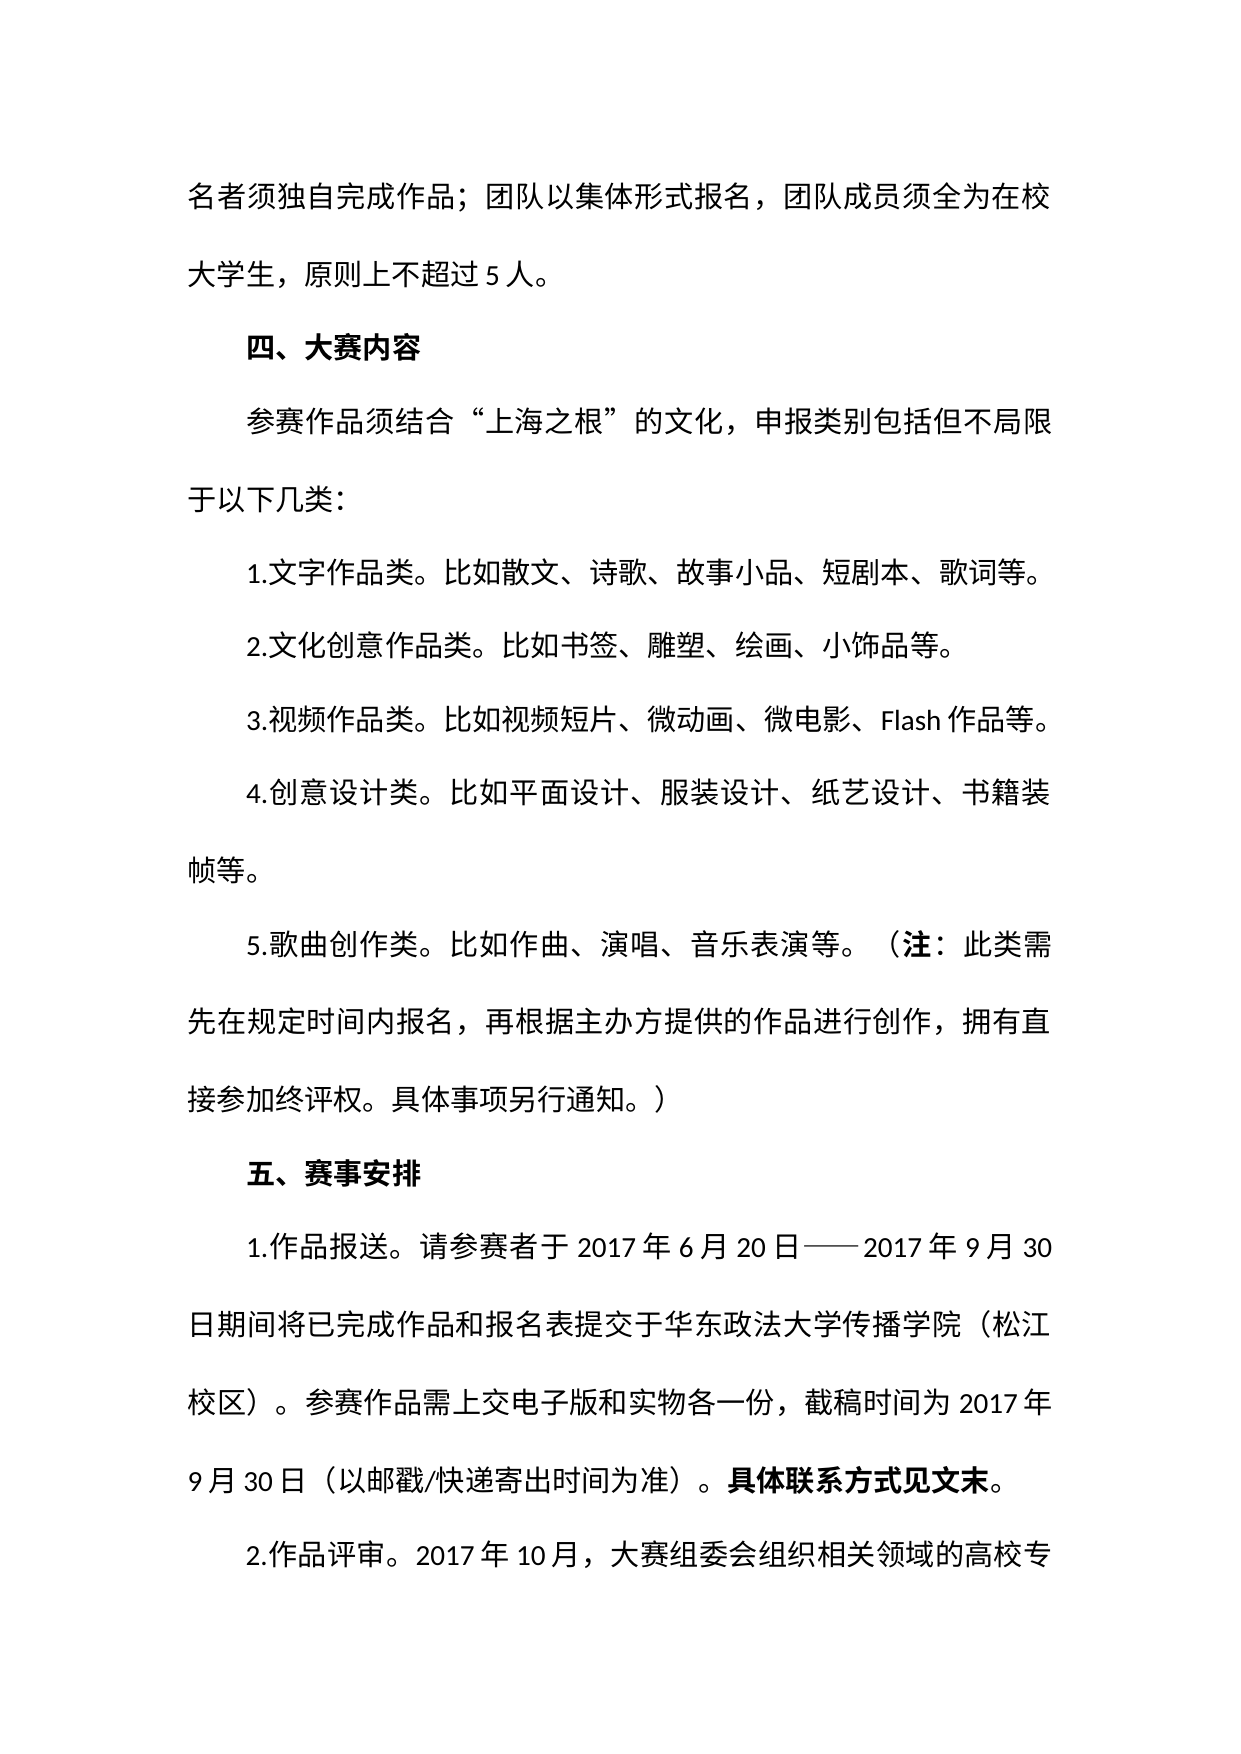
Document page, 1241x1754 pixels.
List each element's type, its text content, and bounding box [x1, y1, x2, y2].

text 2.文化创意作品类。比如书签、雕塑、绘画、小饰品等。 [187, 612, 1053, 677]
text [187, 1520, 1053, 1585]
text 1.作品报送。请参赛者于2017年6月20日——2017年9月30日期间将已完成作品和报名表提交于华东政法大学传播学院（松江校区）。参赛作品需上交电子版和实物各一份，截稿时间为2017年9月30日（以邮戳/快递寄出时间为准）。具体联系方式见文末。 [187, 1212, 1053, 1511]
text 5.歌曲创作类。比如作曲、演唱、音乐表演等。（注：此类需先在规定时间内报名，再根据主办方提供的作品进行创作，拥有直接参加终评权。具体事项另行通知。） [187, 910, 1053, 1131]
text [187, 162, 1053, 305]
text 四、大赛内容 [187, 313, 1053, 378]
text 参赛作品须结合“上海之根”的文化，申报类别包括但不局限于以下几类： [187, 387, 1053, 530]
text 1.文字作品类。比如散文、诗歌、故事小品、短剧本、歌词等。 [187, 538, 1053, 603]
text 3.视频作品类。比如视频短片、微动画、微电影、Flash作品等。 [187, 685, 1053, 750]
text 五、赛事安排 [187, 1139, 1053, 1204]
text 4.创意设计类。比如平面设计、服装设计、纸艺设计、书籍装帧等。 [187, 758, 1053, 901]
